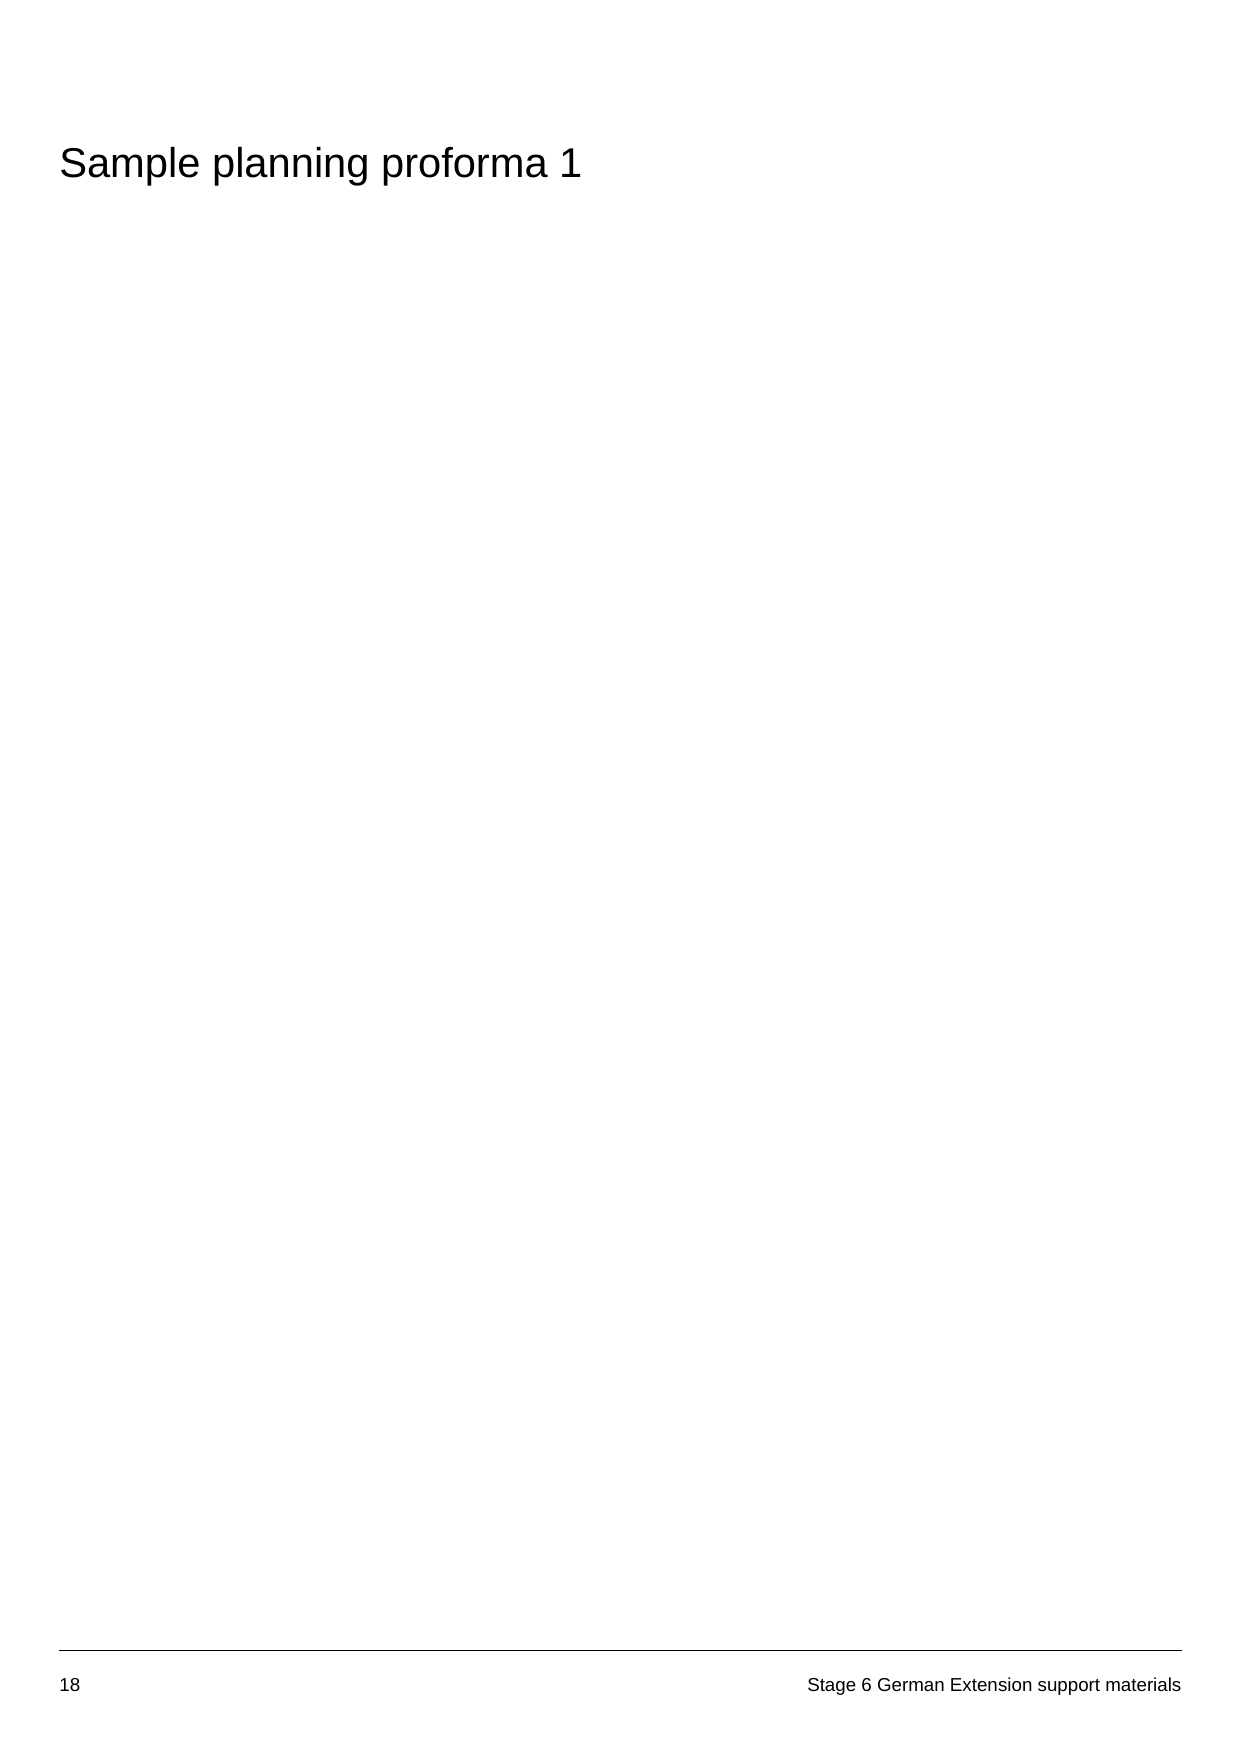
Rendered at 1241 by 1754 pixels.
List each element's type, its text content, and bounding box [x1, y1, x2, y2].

subtitle Sample planning proforma 1 [59, 138, 1181, 186]
